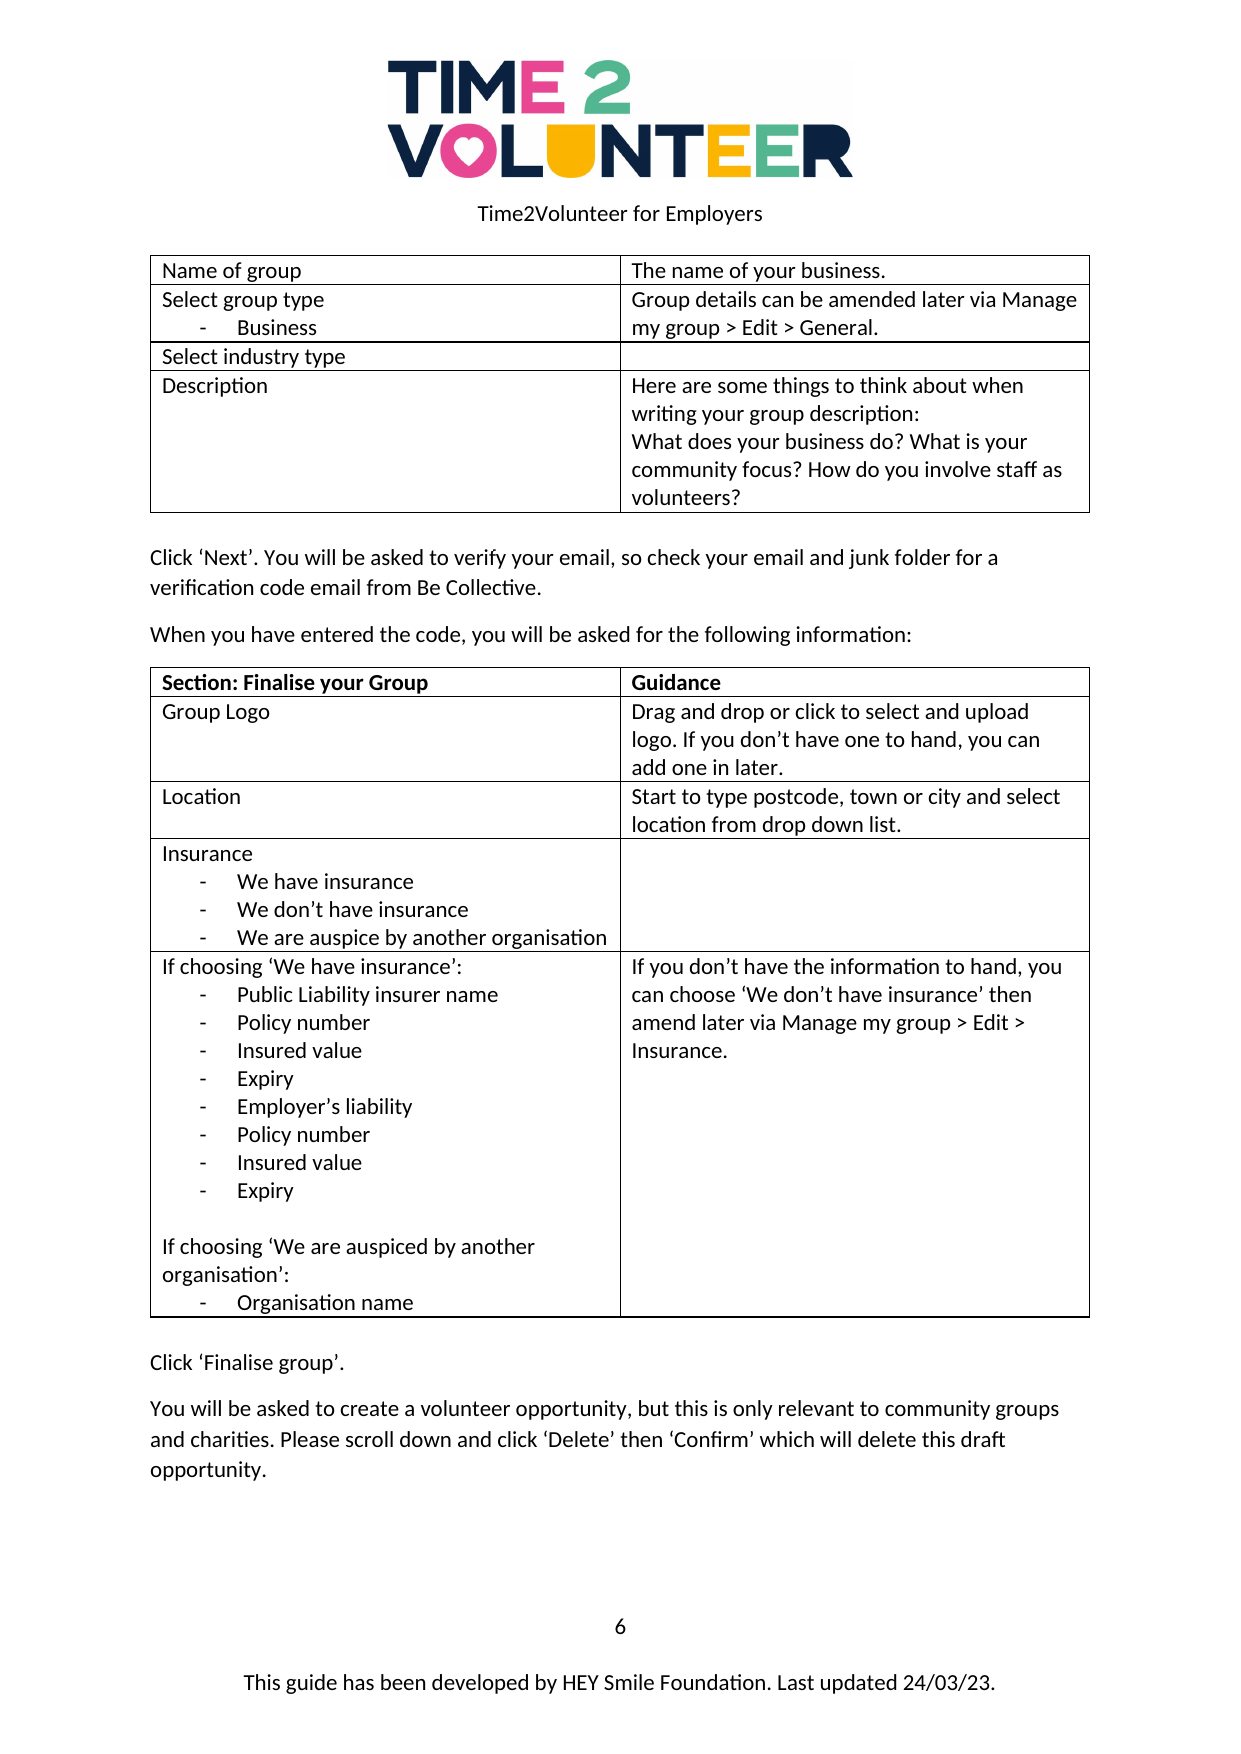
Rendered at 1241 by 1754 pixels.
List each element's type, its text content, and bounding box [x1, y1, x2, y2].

table_header Guidance [621, 668, 1089, 696]
table_cell Start to type postcode, town or city and select location from drop down list. [621, 782, 1089, 838]
table_cell Insurance We have insurance We don’t have insurance We are auspice by another organisation [151, 839, 620, 951]
table_cell If choosing ‘We have insurance’: Public Liability insurer name Policy number Insured value Expiry Employer’s liability Policy number Insured value Expiry If choosing ‘We are auspiced by another organisation’: Organisation name [151, 952, 620, 1316]
table_cell [621, 839, 1089, 951]
table_cell Select group type Business [151, 285, 620, 341]
table_cell Description [151, 371, 620, 512]
table_cell Drag and drop or click to select and upload logo. If you don’t have one to hand, you can add one in later. [621, 697, 1089, 781]
table_cell The name of your business. [621, 256, 1089, 284]
table_header Section: Finalise your Group [151, 668, 620, 696]
table_cell [621, 343, 1089, 370]
text When you have entered the code, you will be asked for the following information: [150, 620, 1090, 648]
text You will be asked to create a volunteer opportunity, but this is only relevant to community groups and charities. Please scroll down and click ‘Delete’ then ‘Confirm’ which will delete this draft opportunity. [150, 1394, 1090, 1483]
table_cell Location [151, 782, 620, 838]
table_cell Group Logo [151, 697, 620, 781]
table_cell Group details can be amended later via Manage my group > Edit > General. [621, 285, 1089, 341]
text Click ‘Next’. You will be asked to verify your email, so check your email and junk folder for a verification code email from Be Collective. [150, 513, 1090, 601]
picture [387, 60, 853, 178]
table_cell Here are some things to think about when writing your group description: What does your business do? What is your community focus? How do you involve staff as volunteers? [621, 371, 1089, 512]
table_cell If you don’t have the information to hand, you can choose ‘We don’t have insurance’ then amend later via Manage my group > Edit > Insurance. [621, 952, 1089, 1316]
table_cell Select industry type [151, 343, 620, 370]
text Click ‘Finalise group’. [150, 1318, 1090, 1376]
table_cell Name of group [151, 256, 620, 284]
